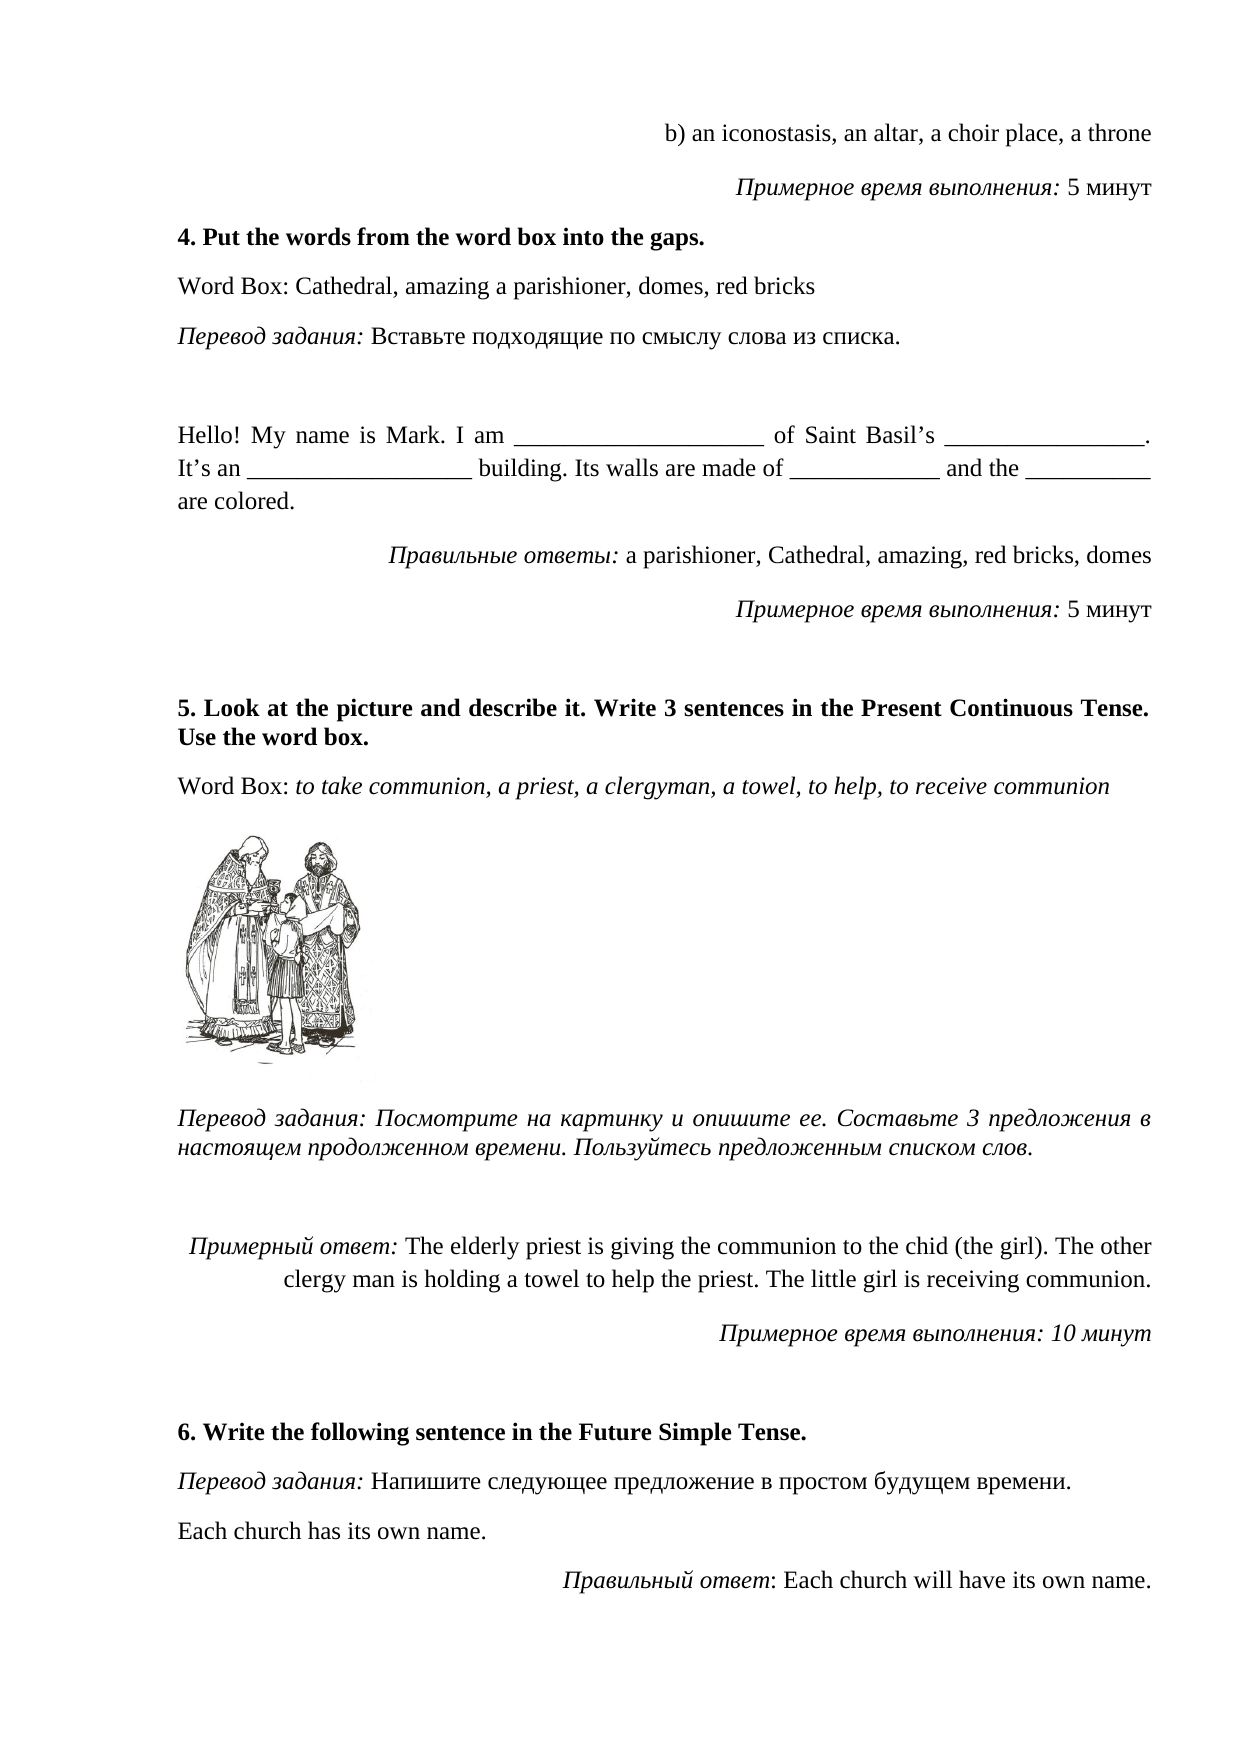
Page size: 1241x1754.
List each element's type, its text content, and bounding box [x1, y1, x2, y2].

text Примерный ответ: The elderly priest is giving the communion to the chid (the girl). The other clergy man is holding a towel to help the priest. The little girl is receiving communion. [177, 1231, 1152, 1293]
text b) an iconostasis, an altar, a choir place, a throne [177, 118, 1152, 147]
text Примерное время выполнения: 5 минут [177, 594, 1152, 622]
text Правильные ответы: a parishioner, Cathedral, amazing, red bricks, domes [177, 540, 1152, 568]
picture [177, 820, 377, 1082]
text 4. Put the words from the word box into the gaps. [177, 222, 1152, 250]
text Правильный ответ: Each church will have its own name. [177, 1566, 1152, 1594]
text Перевод задания: Напишите следующее предложение в простом будущем времени. [177, 1466, 1152, 1495]
text Word Box: to take communion, a priest, a clergyman, a towel, to help, to receive communion [177, 771, 1152, 800]
text Each church has its own name. [177, 1516, 1152, 1545]
text Примерное время выполнения: 5 минут [177, 172, 1152, 201]
text Перевод задания: Посмотрите на картинку и опишите ее. Составьте 3 предложения в настоящем продолженном времени. Пользуйтесь предложенным списком слов. [177, 1103, 1152, 1160]
text Word Box: Cathedral, amazing a parishioner, domes, red bricks [177, 271, 1152, 300]
text 6. Write the following sentence in the Future Simple Tense. [177, 1417, 1152, 1446]
text 5. Look at the picture and describe it. Write 3 sentences in the Present Continuous Tense. Use the word box. [177, 693, 1152, 750]
text Hello! My name is Mark. I am ____________________ of Saint Basil’s ________________. It’s an __________________ building. Its walls are made of ____________ and the __________ are colored. [177, 420, 1152, 515]
text Перевод задания: Вставьте подходящие по смыслу слова из списка. [177, 321, 1152, 349]
text Примерное время выполнения: 10 минут [177, 1318, 1152, 1346]
